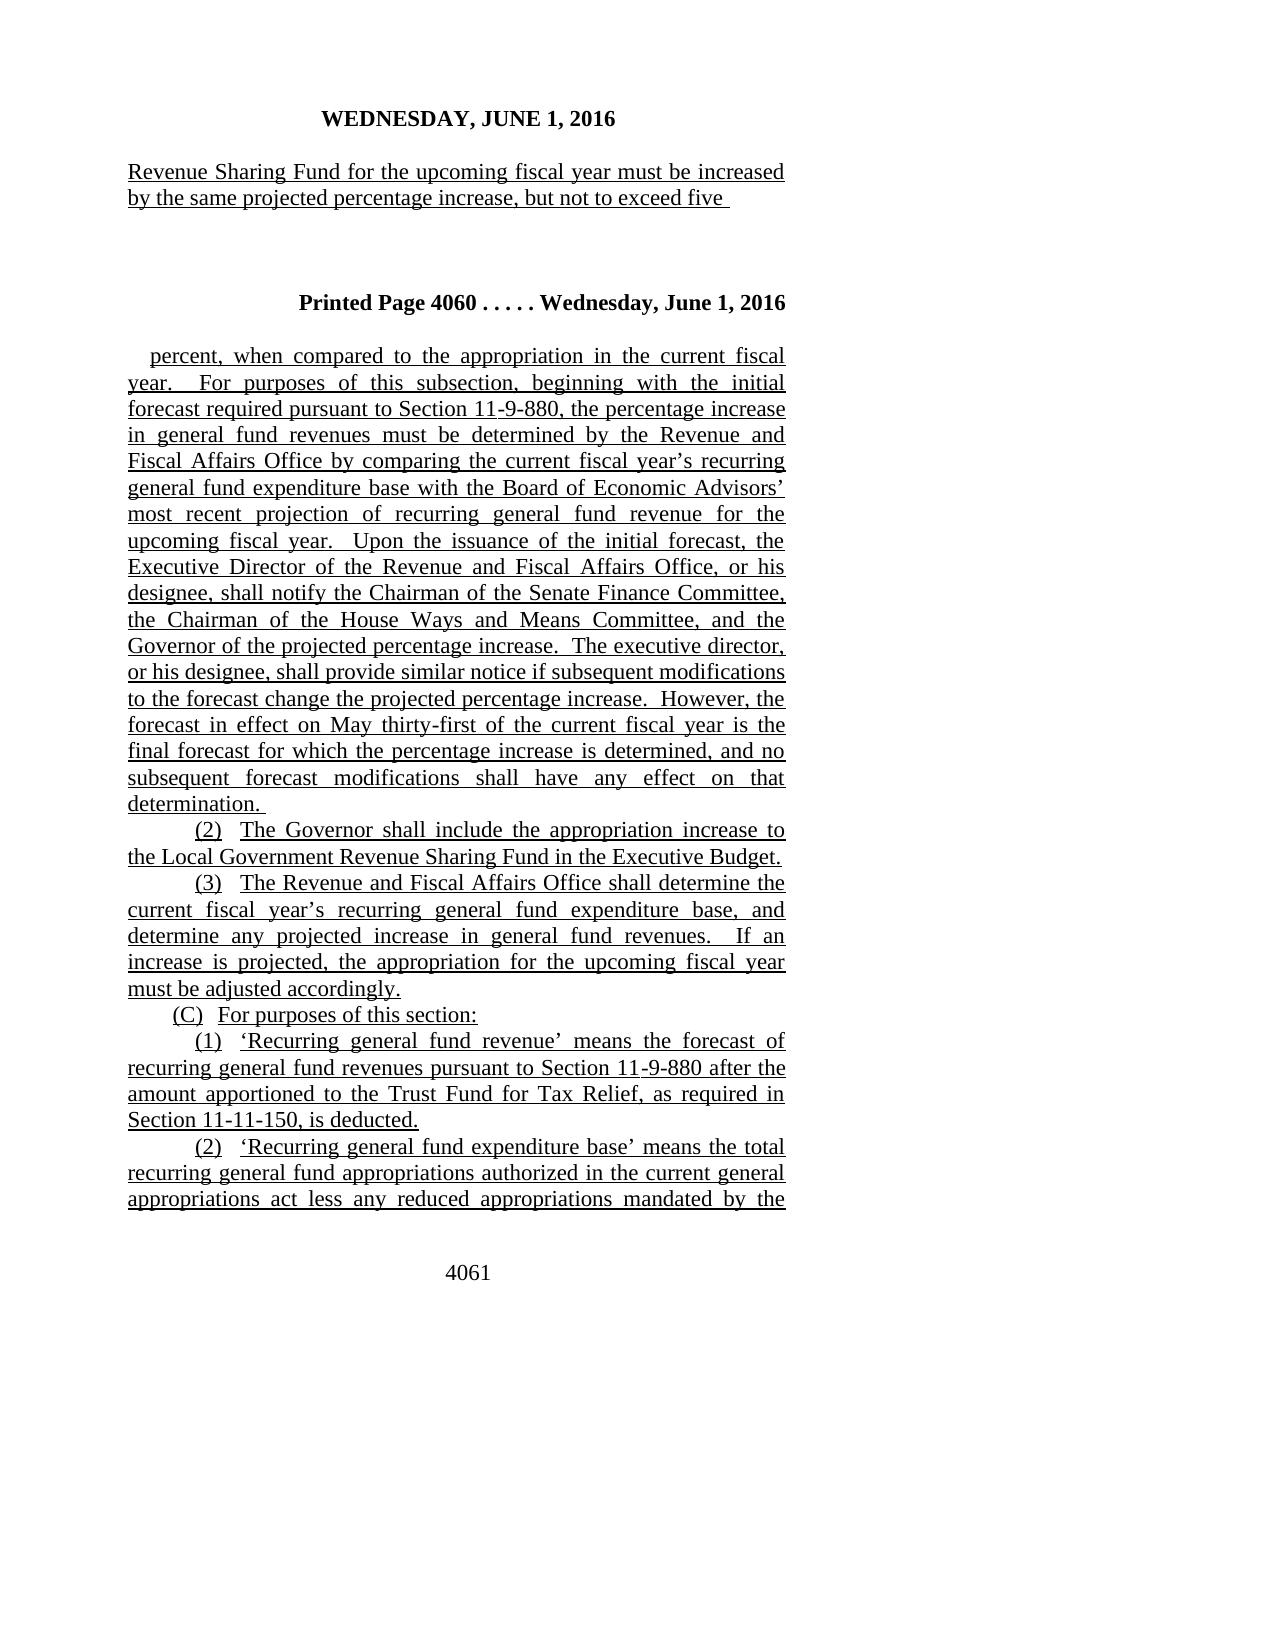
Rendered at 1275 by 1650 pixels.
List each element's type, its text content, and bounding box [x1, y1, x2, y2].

text (3) The Revenue and Fiscal Affairs Office shall determine the current fiscal year’s recurring general fund expenditure base, and determine any projected increase in general fund revenues. If an increase is projected, the appropriation for the upcoming fiscal year must be adjusted accordingly. [127, 869, 786, 919]
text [127, 158, 786, 210]
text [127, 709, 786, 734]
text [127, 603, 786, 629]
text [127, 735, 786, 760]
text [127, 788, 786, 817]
text (1) ‘Recurring general fund revenue’ means the forecast of recurring general fund revenues pursuant to Section 11-9-880 after the amount apportioned to the Trust Fund for Tax Relief, as required in Section 11-11-150, is deducted. [127, 1078, 786, 1133]
text (C) For purposes of this section: [127, 1001, 786, 1027]
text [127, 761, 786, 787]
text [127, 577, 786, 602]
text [127, 1183, 786, 1208]
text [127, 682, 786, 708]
text (1) ‘Recurring general fund revenue’ means the forecast of recurring general fund revenues pursuant to Section 11-9-880 after the amount apportioned to the Trust Fund for Tax Relief, as required in Section 11-11-150, is deducted. [127, 1027, 786, 1077]
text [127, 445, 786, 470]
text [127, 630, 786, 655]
text (2) The Governor shall include the appropriation increase to the Local Government Revenue Sharing Fund in the Executive Budget. [127, 817, 786, 869]
text Printed Page 4060 . . . . . Wednesday, June 1, 2016 [127, 289, 786, 316]
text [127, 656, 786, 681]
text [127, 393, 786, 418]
text (3) The Revenue and Fiscal Affairs Office shall determine the current fiscal year’s recurring general fund expenditure base, and determine any projected increase in general fund revenues. If an increase is projected, the appropriation for the upcoming fiscal year must be adjusted accordingly. [127, 972, 786, 1001]
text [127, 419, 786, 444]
